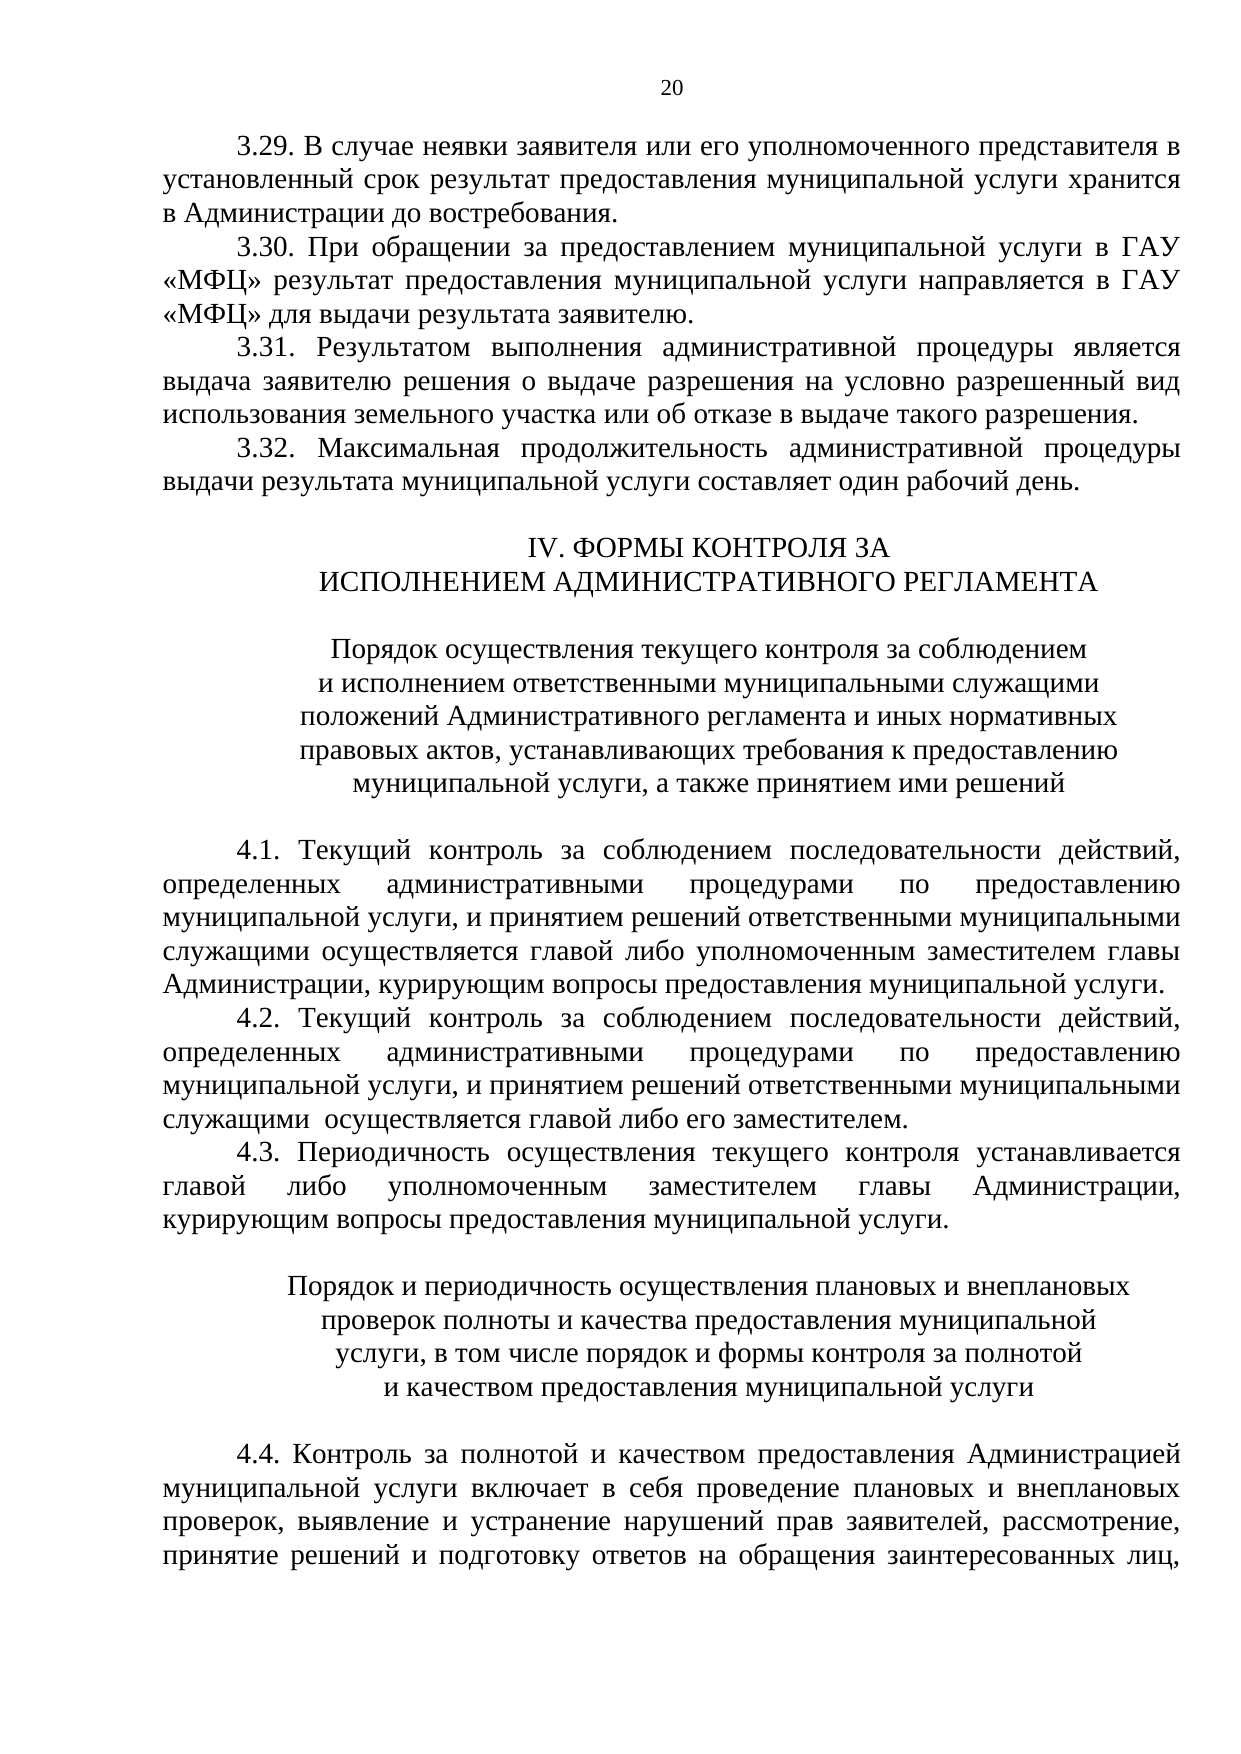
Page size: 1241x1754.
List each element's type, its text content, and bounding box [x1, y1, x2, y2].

text услуги, в том числе порядок и формы контроля за полнотой [162, 1336, 1181, 1369]
text 4.1. Текущий контроль за соблюдением последовательности действий, определенных административными процедурами по предоставлению муниципальной услуги, и принятием решений ответственными муниципальными служащими осуществляется главой либо уполномоченным заместителем главы Администрации, курирующим вопросы предоставления муниципальной услуги. [162, 832, 1181, 1000]
text правовых актов, устанавливающих требования к предоставлению [162, 732, 1181, 765]
text 3.30. При обращении за предоставлением муниципальной услуги в ГАУ «МФЦ» результат предоставления муниципальной услуги направляется в ГАУ «МФЦ» для выдачи результата заявителю. [162, 229, 1181, 329]
text проверок полноты и качества предоставления муниципальной [162, 1302, 1181, 1336]
text 3.29. В случае неявки заявителя или его уполномоченного представителя в установленный срок результат предоставления муниципальной услуги хранится в Администрации до востребования. [162, 128, 1181, 229]
text муниципальной услуги, а также принятием ими решений [162, 765, 1181, 799]
text Порядок осуществления текущего контроля за соблюдением [162, 631, 1181, 665]
text ИСПОЛНЕНИЕМ АДМИНИСТРАТИВНОГО РЕГЛАМЕНТА [162, 564, 1181, 598]
text 4.2. Текущий контроль за соблюдением последовательности действий, определенных административными процедурами по предоставлению муниципальной услуги, и принятием решений ответственными муниципальными служащими осуществляется главой либо его заместителем. [162, 1000, 1181, 1134]
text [162, 1436, 1181, 1570]
text Порядок и периодичность осуществления плановых и внеплановых [162, 1268, 1181, 1302]
text IV. ФОРМЫ КОНТРОЛЯ ЗА [162, 531, 1181, 564]
text 3.32. Максимальная продолжительность административной процедуры выдачи результата муниципальной услуги составляет один рабочий день. [162, 430, 1181, 497]
text положений Административного регламента и иных нормативных [162, 698, 1181, 732]
text 3.31. Результатом выполнения административной процедуры является выдача заявителю решения о выдаче разрешения на условно разрешенный вид использования земельного участка или об отказе в выдаче такого разрешения. [162, 329, 1181, 430]
text и качеством предоставления муниципальной услуги [162, 1369, 1181, 1403]
text 4.3. Периодичность осуществления текущего контроля устанавливается главой либо уполномоченным заместителем главы Администрации, курирующим вопросы предоставления муниципальной услуги. [162, 1134, 1181, 1235]
text и исполнением ответственными муниципальными служащими [162, 665, 1181, 698]
